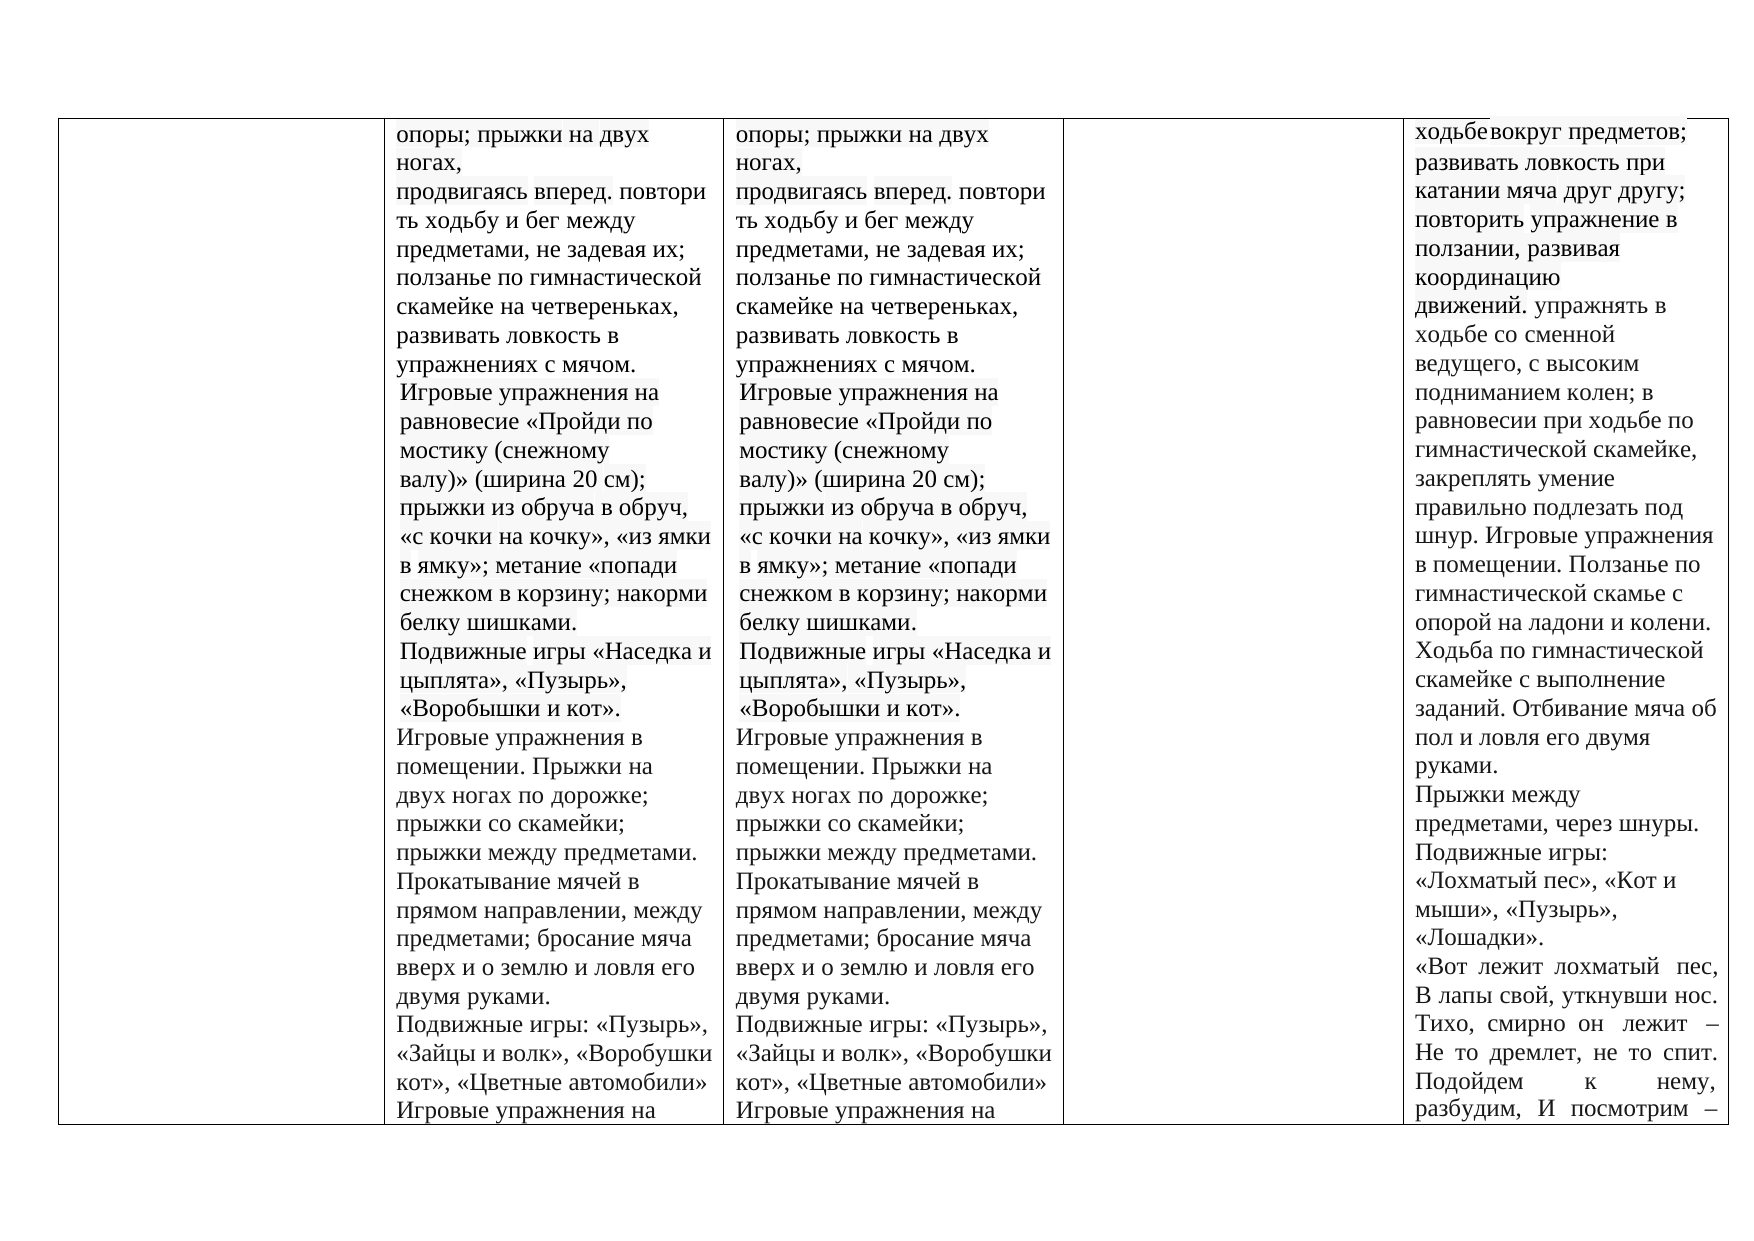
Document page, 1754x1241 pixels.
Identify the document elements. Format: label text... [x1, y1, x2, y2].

table_header [59, 119, 384, 1124]
table_cell развивать ловкость при катании мяча друг другу; повторить упражнение в ползании, развивая координацию движений. упражнять в ходьбе со сменной ведущего, с высоким подниманием колен; в равновесии при ходьбе по гимнастической скамейке, закреплять умение правильно подлезать под шнур. Игровые упражнения в помещении. Ползанье по гимнастической скамье с опорой на ладони и колени. Ходьба по гимнастической скамейке с выполнение заданий. Отбивание мяча об пол и ловля его двумя руками. Прыжки между предметами, через шнуры. Подвижные игры: «Лохматый пес», «Кот и мыши», «Пузырь», «Лошадки». «Вот лежит лохматый пес, В лапы свой, уткнувши нос. Тихо, смирно он лежит – Не то дремлет, не то спит. Подойдем к нему, разбудим, И посмотрим – [1404, 146, 1728, 1124]
table_header [1064, 119, 1403, 1124]
table_header ходьбе [1404, 119, 1486, 146]
table_header опоры; прыжки на двух ногах, продвигаясь вперед. повтори ть ходьбу и бег между предметами, не задевая их; ползанье по гимнастической скамейке на четвереньках, развивать ловкость в упражнениях с мячом. Игровые упражнения на равновесие «Пройди по мостику (снежному валу)» (ширина 20 см); прыжки из обруча в обруч, «с кочки на кочку», «из ямки в ямку»; метание «попади снежком в корзину; накорми белку шишками. Подвижные игры «Наседка и цыплята», «Пузырь», «Воробышки и кот». Игровые упражнения в помещении. Прыжки на двух ногах по дорожке; прыжки со скамейки; прыжки между предметами. Прокатывание мячей в прямом направлении, между предметами; бросание мяча вверх и о землю и ловля его двумя руками. Подвижные игры: «Пузырь», «Зайцы и волк», «Воробушки кот», «Цветные автомобили» Игровые упражнения на [385, 119, 723, 1124]
table_header опоры; прыжки на двух ногах, продвигаясь вперед. повтори ть ходьбу и бег между предметами, не задевая их; ползанье по гимнастической скамейке на четвереньках, развивать ловкость в упражнениях с мячом. Игровые упражнения на равновесие «Пройди по мостику (снежному валу)» (ширина 20 см); прыжки из обруча в обруч, «с кочки на кочку», «из ямки в ямку»; метание «попади снежком в корзину; накорми белку шишками. Подвижные игры «Наседка и цыплята», «Пузырь», «Воробышки и кот». Игровые упражнения в помещении. Прыжки на двух ногах по дорожке; прыжки со скамейки; прыжки между предметами. Прокатывание мячей в прямом направлении, между предметами; бросание мяча вверх и о землю и ловля его двумя руками. Подвижные игры: «Пузырь», «Зайцы и волк», «Воробушки кот», «Цветные автомобили» Игровые упражнения на [724, 119, 1063, 1124]
table_header вокруг предметов; [1495, 119, 1728, 146]
